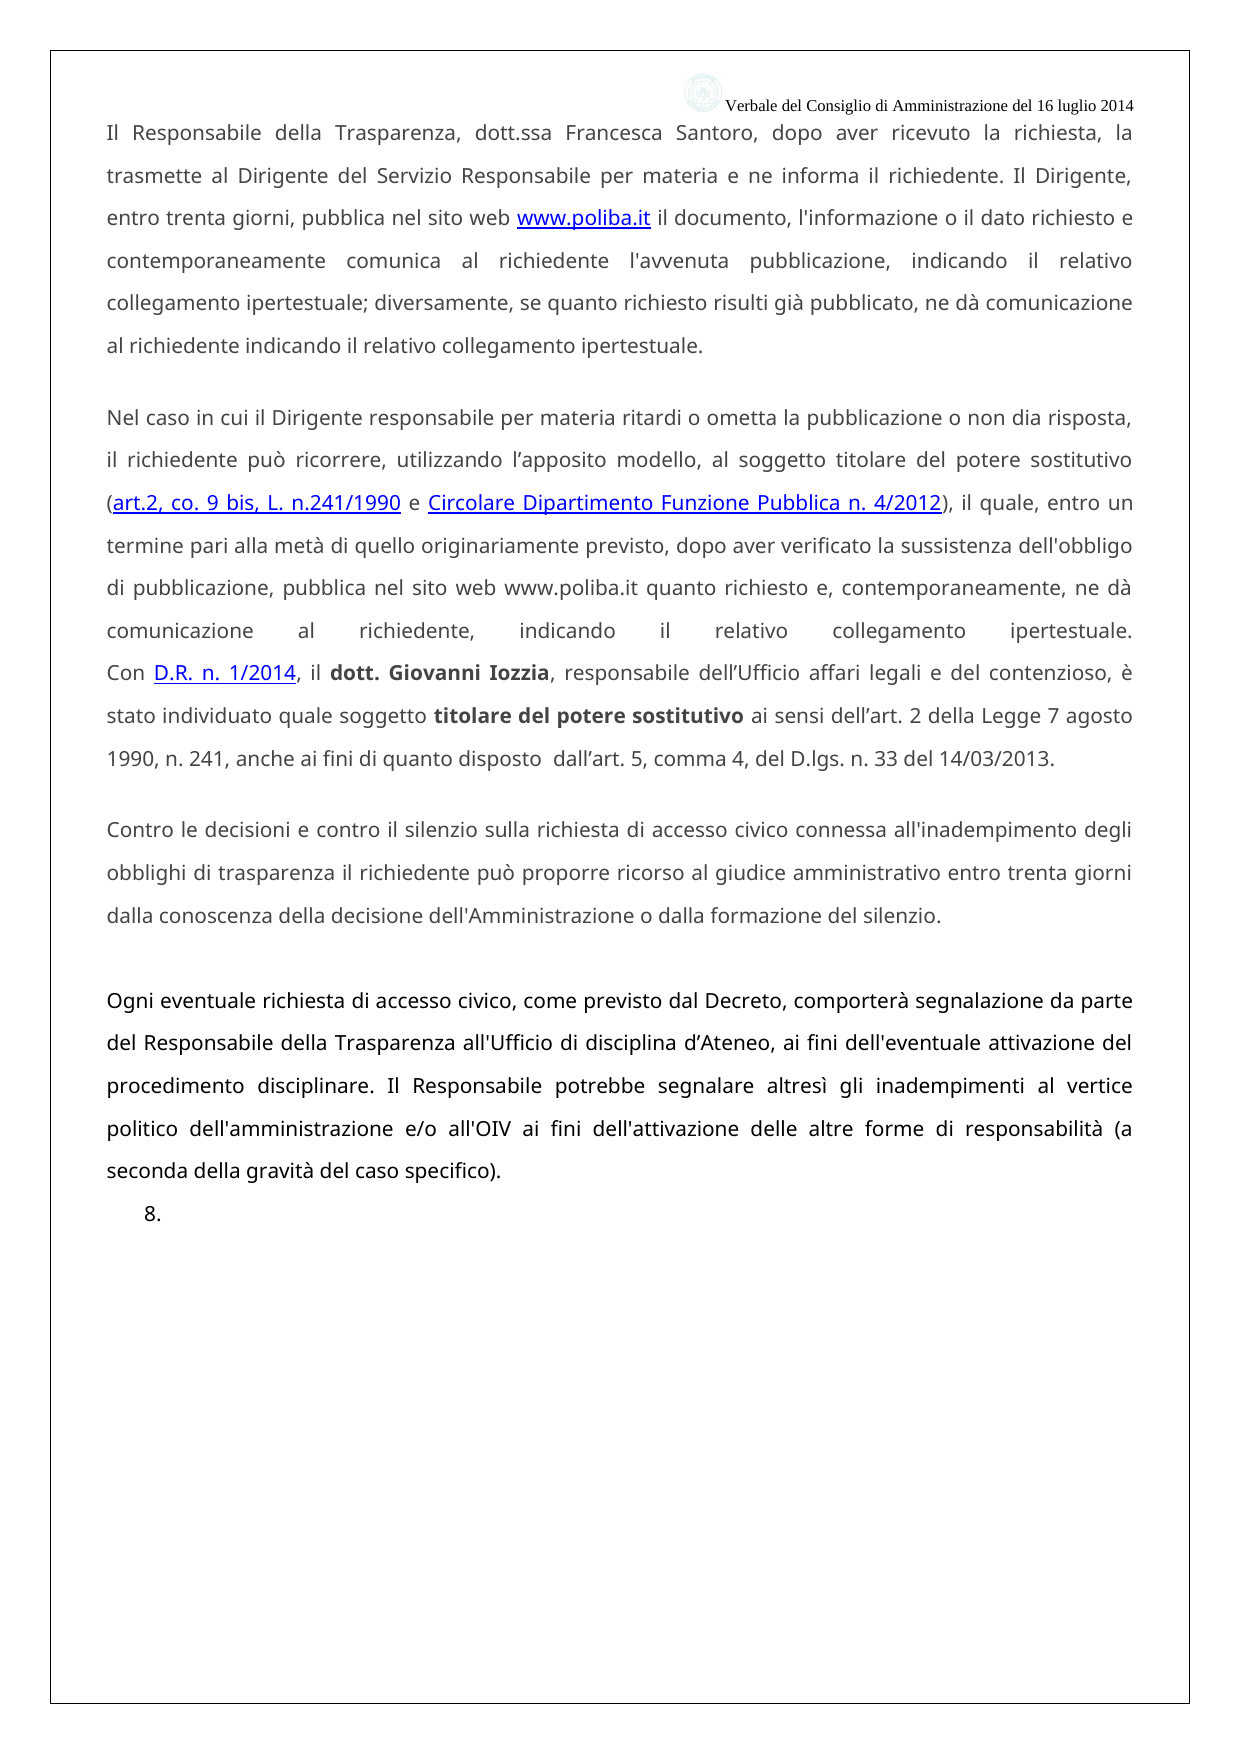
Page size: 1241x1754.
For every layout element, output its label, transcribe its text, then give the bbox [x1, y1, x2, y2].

text Il Responsabile della Trasparenza, dott.ssa Francesca Santoro, dopo aver ricevuto la richiesta, la trasmette al Dirigente del Servizio Responsabile per materia e ne informa il richiedente. Il Dirigente, entro trenta giorni, pubblica nel sito web www.poliba.it il documento, l'informazione o il dato richiesto e contemporaneamente comunica al richiedente l'avvenuta pubblicazione, indicando il relativo collegamento ipertestuale; diversamente, se quanto richiesto risulti già pubblicato, ne dà comunicazione al richiedente indicando il relativo collegamento ipertestuale. [106, 118, 1134, 359]
text Nel caso in cui il Dirigente responsabile per materia ritardi o ometta la pubblicazione o non dia risposta, il richiedente può ricorrere, utilizzando l’apposito modello, al soggetto titolare del potere sostitutivo (art.2, co. 9 bis, L. n.241/1990 e Circolare Dipartimento Funzione Pubblica n. 4/2012), il quale, entro un termine pari alla metà di quello originariamente previsto, dopo aver verificato la sussistenza dell'obbligo di pubblicazione, pubblica nel sito web www.poliba.it quanto richiesto e, contemporaneamente, ne dà comunicazione al richiedente, indicando il relativo collegamento ipertestuale. Con D.R. n. 1/2014, il dott. Giovanni Iozzia, responsabile dell’Ufficio affari legali e del contenzioso, è stato individuato quale soggetto titolare del potere sostitutivo ai sensi dell’art. 2 della Legge 7 agosto 1990, n. 241, anche ai fini di quanto disposto dall’art. 5, comma 4, del D.lgs. n. 33 del 14/03/2013. [106, 403, 1134, 772]
text Ogni eventuale richiesta di accesso civico, come previsto dal Decreto, comporterà segnalazione da parte del Responsabile della Trasparenza all'Ufficio di disciplina d’Ateneo, ai fini dell'eventuale attivazione del procedimento disciplinare. Il Responsabile potrebbe segnalare altresì gli inadempimenti al vertice politico dell'amministrazione e/o all'OIV ai fini dell'attivazione delle altre forme di responsabilità (a seconda della gravità del caso specifico). [106, 986, 1134, 1185]
text Contro le decisioni e contro il silenzio sulla richiesta di accesso civico connessa all'inadempimento degli obblighi di trasparenza il richiedente può proporre ricorso al giudice amministrativo entro trenta giorni dalla conoscenza della decisione dell'Amministrazione o dalla formazione del silenzio. [106, 816, 1134, 929]
